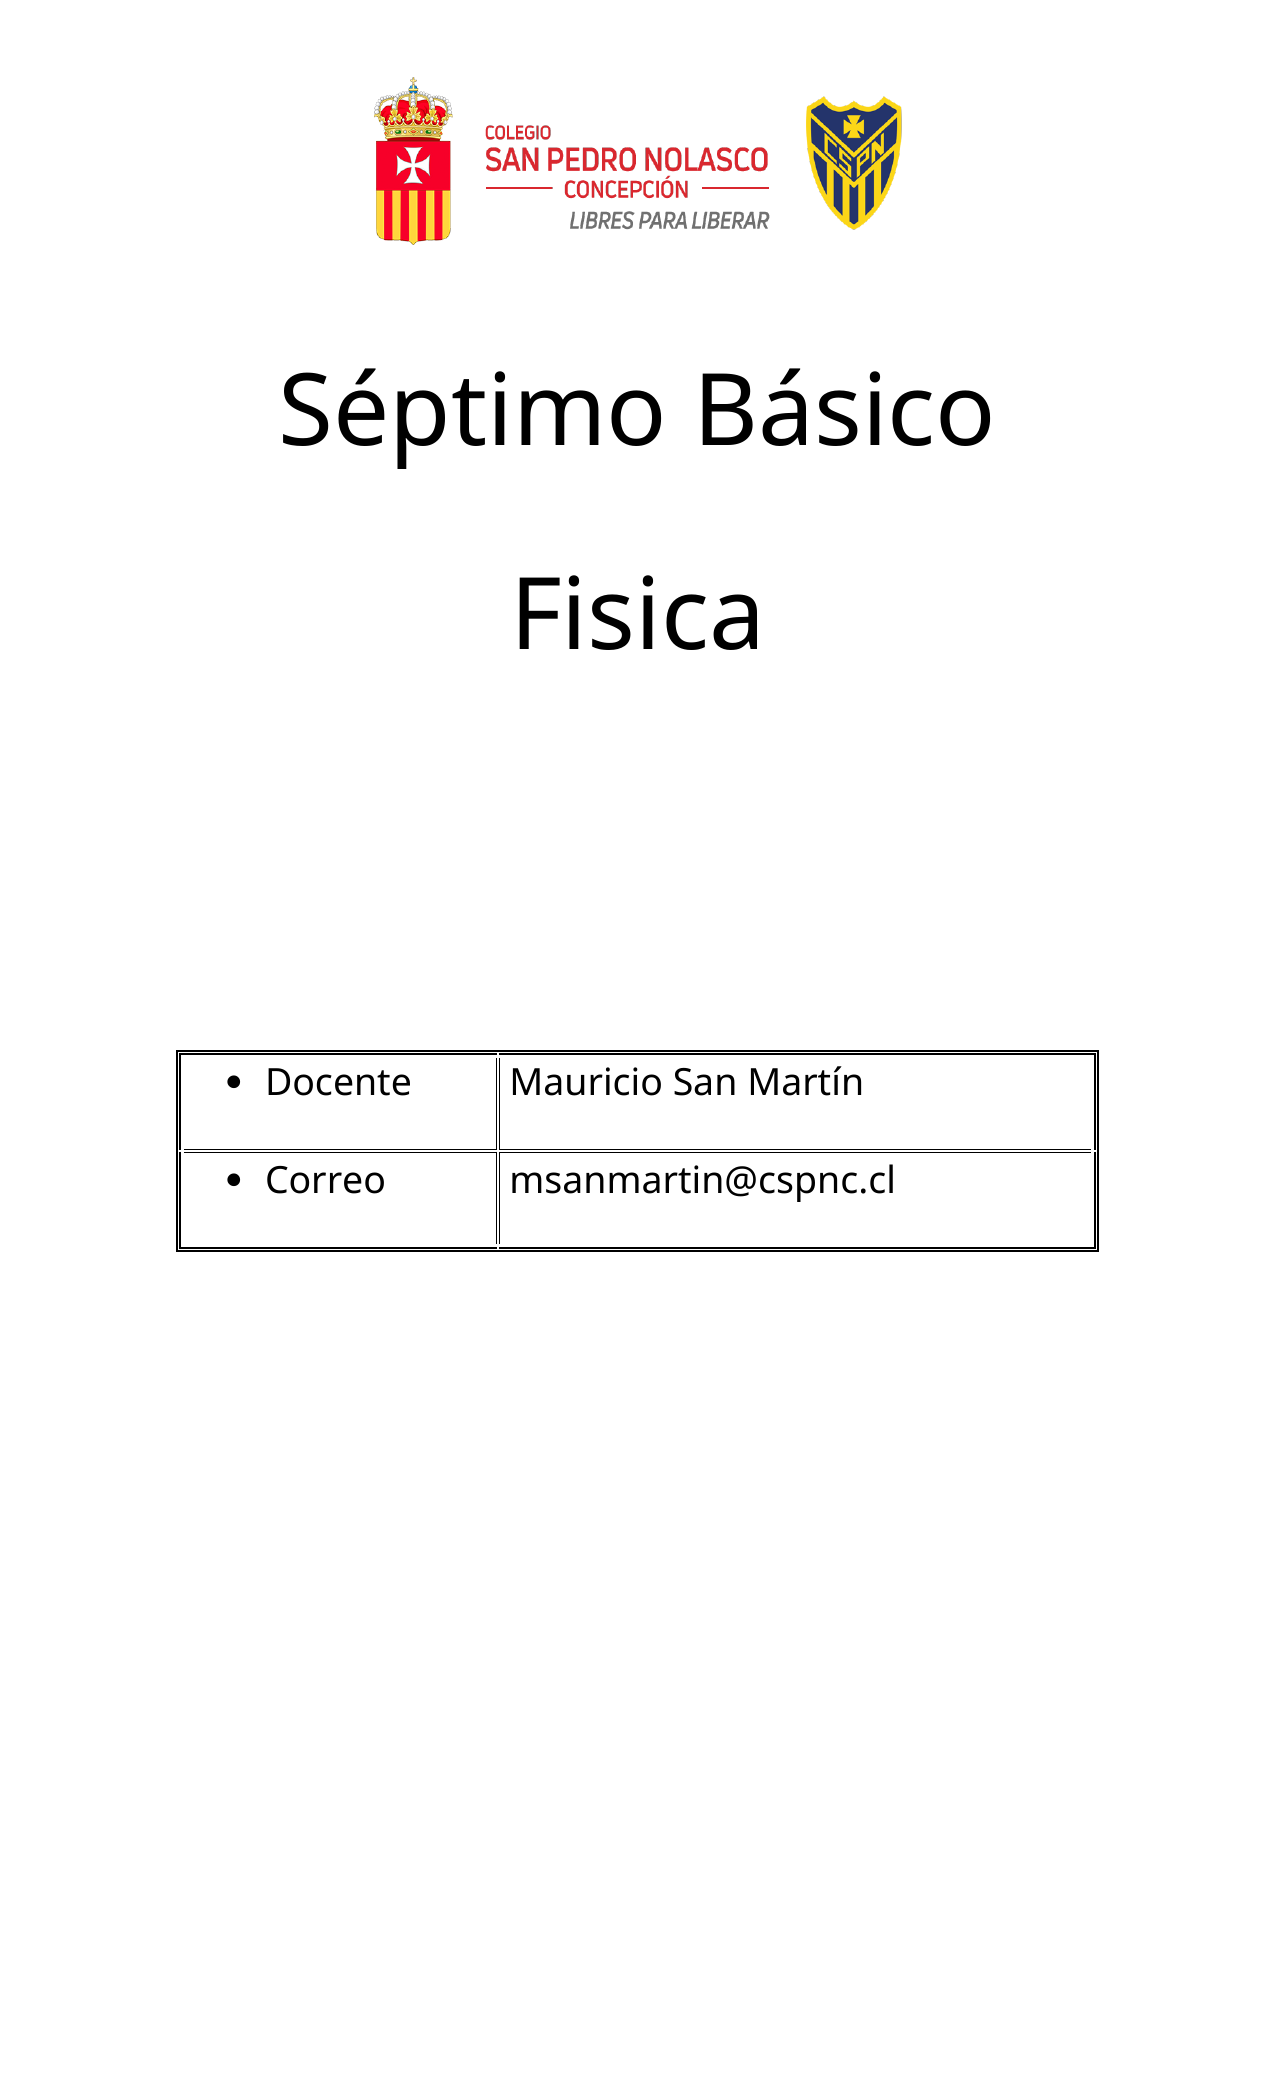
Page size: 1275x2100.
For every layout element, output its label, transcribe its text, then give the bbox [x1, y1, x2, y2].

picture [372, 74, 903, 247]
table_header Docente [179, 1052, 498, 1148]
text Séptimo Básico [75, 338, 1200, 474]
table_header Mauricio San Martín [498, 1054, 1094, 1148]
table_cell msanmartin@cspnc.cl [498, 1149, 1097, 1247]
table_cell Correo [179, 1149, 498, 1247]
text Fisica [75, 543, 1200, 679]
